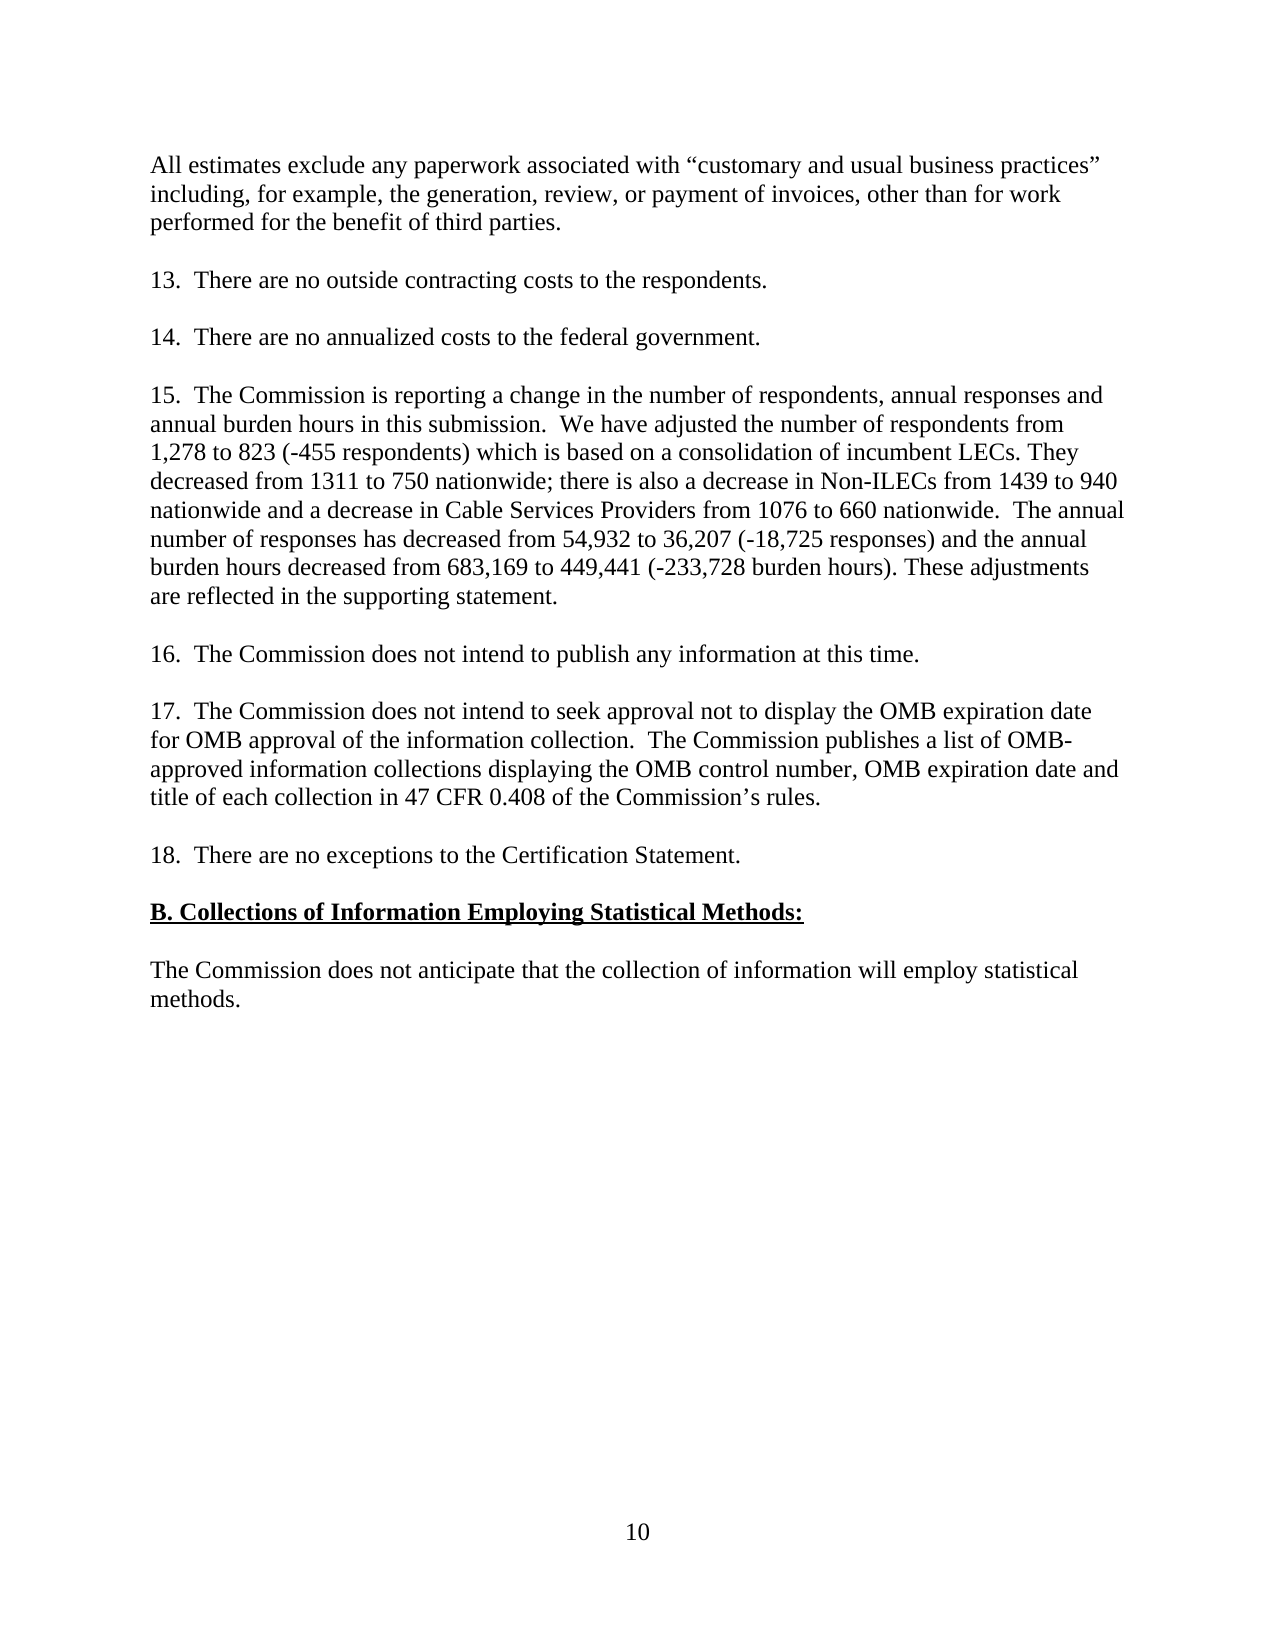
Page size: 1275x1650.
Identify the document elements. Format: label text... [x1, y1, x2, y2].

text All estimates exclude any paperwork associated with “customary and usual business practices” including, for example, the generation, review, or payment of invoices, other than for work performed for the benefit of third parties. [150, 150, 1125, 236]
text 18. There are no exceptions to the Certification Statement. [150, 840, 1125, 869]
text B. Collections of Information Employing Statistical Methods: [150, 897, 1125, 926]
text 17. The Commission does not intend to seek approval not to display the OMB expiration date for OMB approval of the information collection. The Commission publishes a list of OMB-approved information collections displaying the OMB control number, OMB expiration date and title of each collection in 47 CFR 0.408 of the Commission’s rules. [150, 696, 1125, 811]
text 16. The Commission does not intend to publish any information at this time. [150, 639, 1125, 667]
text The Commission does not anticipate that the collection of information will employ statistical methods. [150, 955, 1125, 1012]
text 13. There are no outside contracting costs to the respondents. [150, 265, 1125, 294]
text 14. There are no annualized costs to the federal government. [150, 322, 1125, 351]
text 15. The Commission is reporting a change in the number of respondents, annual responses and annual burden hours in this submission. We have adjusted the number of respondents from 1,278 to 823 (-455 respondents) which is based on a consolidation of incumbent LECs. They decreased from 1311 to 750 nationwide; there is also a decrease in Non-ILECs from 1439 to 940 nationwide and a decrease in Cable Services Providers from 1076 to 660 nationwide. The annual number of responses has decreased from 54,932 to 36,207 (-18,725 responses) and the annual burden hours decreased from 683,169 to 449,441 (-233,728 burden hours). These adjustments are reflected in the supporting statement. [150, 380, 1125, 610]
